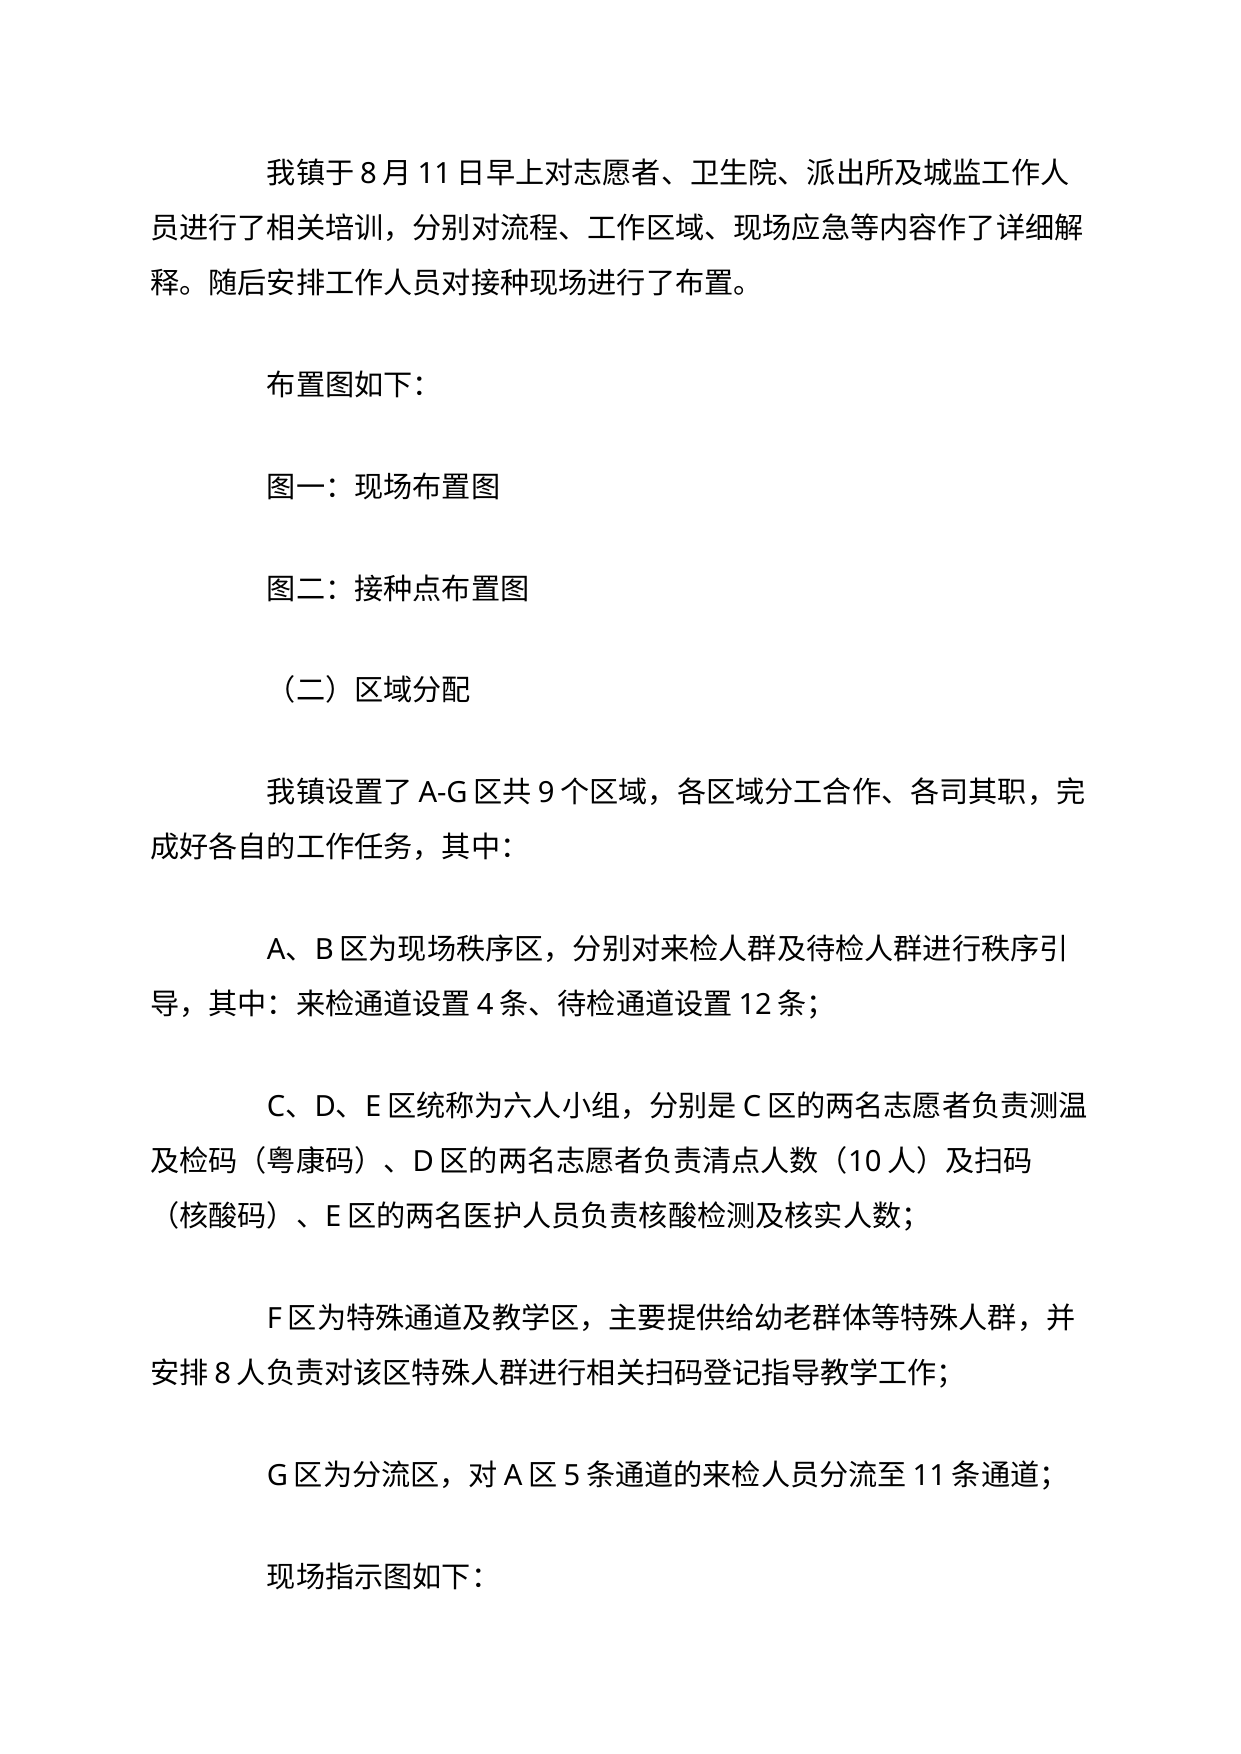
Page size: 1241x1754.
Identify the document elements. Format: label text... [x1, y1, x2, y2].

text C、D、E区统称为六人小组，分别是C区的两名志愿者负责测温及检码（粤康码）、D区的两名志愿者负责清点人数（10人）及扫码（核酸码）、E区的两名医护人员负责核酸检测及核实人数； [150, 1082, 1090, 1235]
text 现场指示图如下： [150, 1553, 1090, 1596]
text 我镇设置了A-G区共9个区域，各区域分工合作、各司其职，完成好各自的工作任务，其中： [150, 769, 1090, 866]
text G区为分流区，对A区5条通道的来检人员分流至11条通道； [150, 1451, 1090, 1494]
text 图二：接种点布置图 [150, 565, 1090, 607]
text A、B区为现场秩序区，分别对来检人群及待检人群进行秩序引导，其中：来检通道设置4条、待检通道设置12条； [150, 926, 1090, 1023]
text （二）区域分配 [150, 667, 1090, 709]
text F区为特殊通道及教学区，主要提供给幼老群体等特殊人群，并安排8人负责对该区特殊人群进行相关扫码登记指导教学工作； [150, 1294, 1090, 1392]
text 图一：现场布置图 [150, 463, 1090, 506]
text 布置图如下： [150, 362, 1090, 404]
text 我镇于8月11日早上对志愿者、卫生院、派出所及城监工作人员进行了相关培训，分别对流程、工作区域、现场应急等内容作了详细解释。随后安排工作人员对接种现场进行了布置。 [150, 150, 1090, 302]
